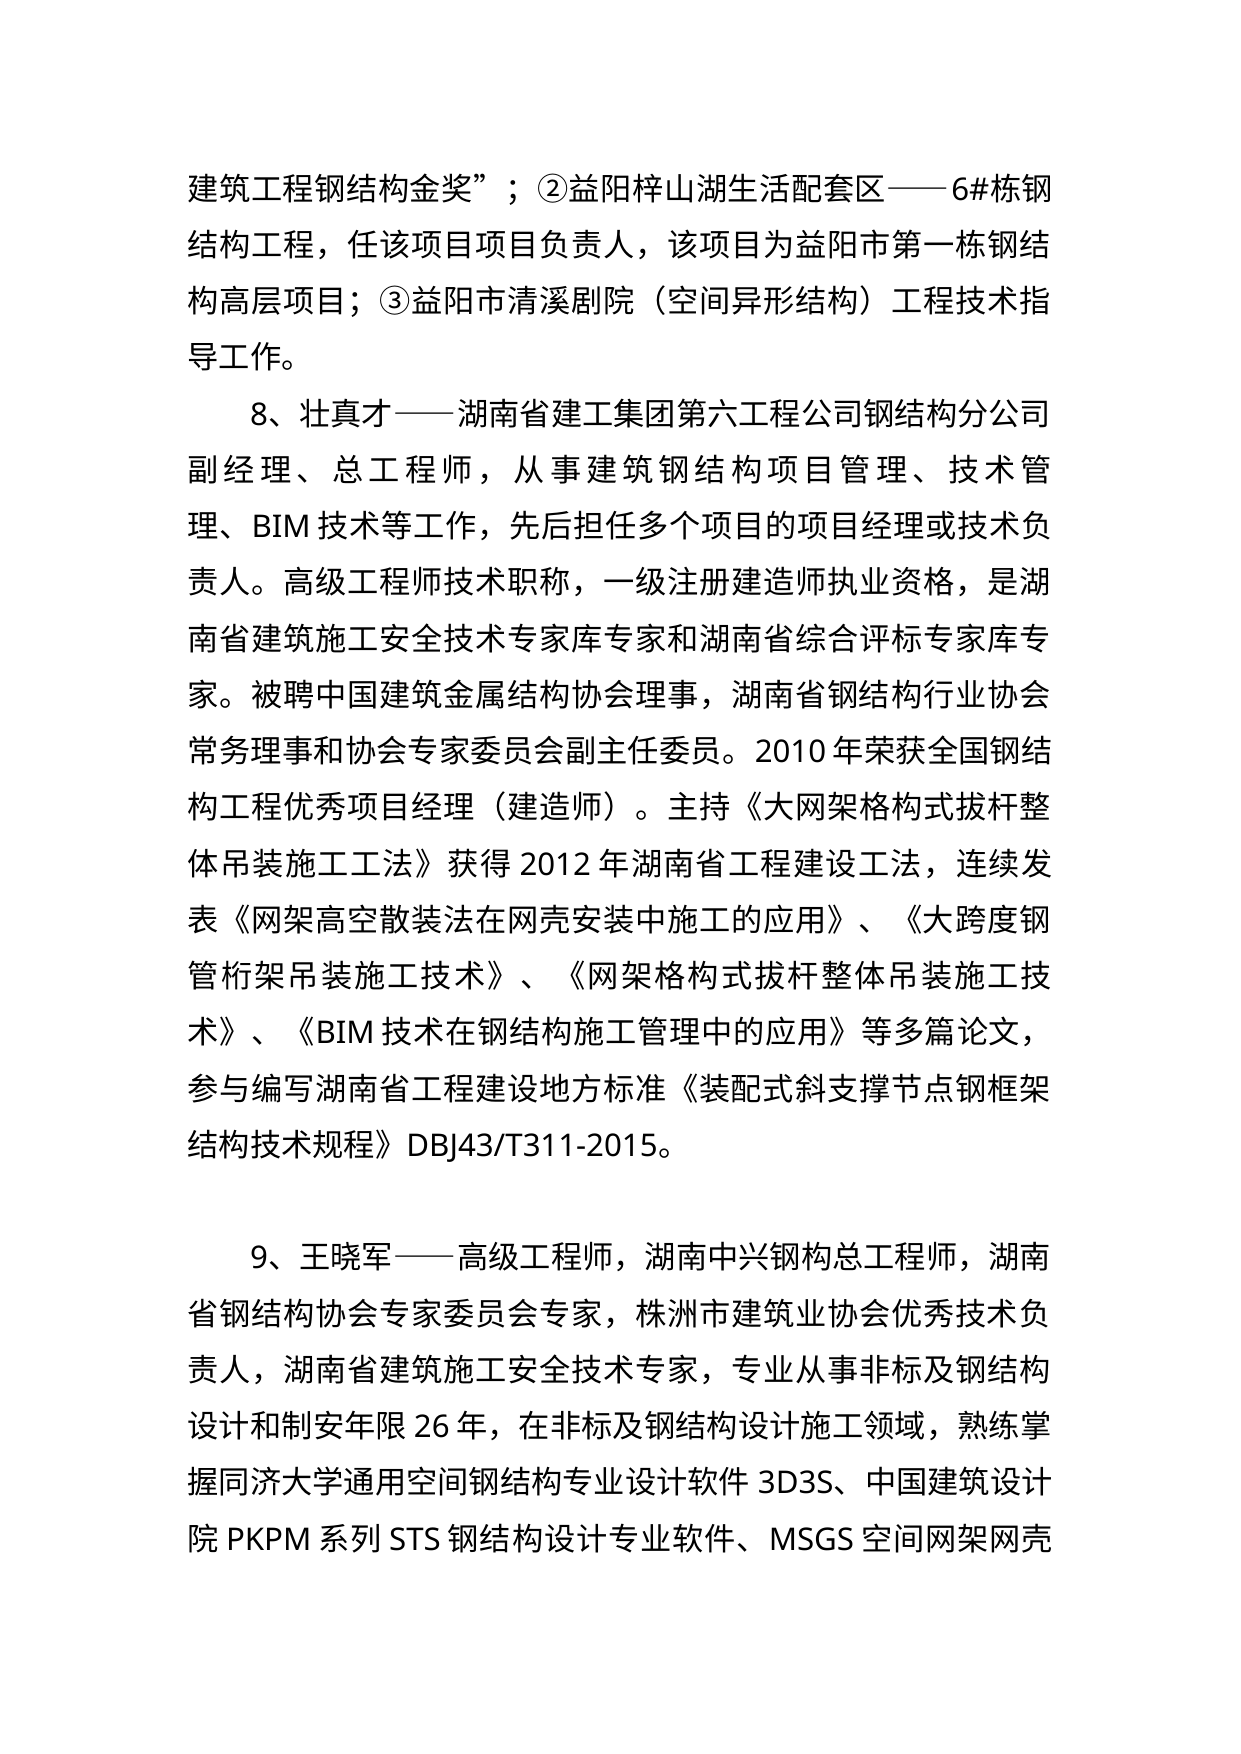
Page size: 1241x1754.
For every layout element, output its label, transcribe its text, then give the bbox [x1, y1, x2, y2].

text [187, 155, 1053, 380]
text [187, 1224, 1053, 1561]
text 8、壮真才——湖南省建工集团第六工程公司钢结构分公司副经理、总工程师，从事建筑钢结构项目管理、技术管理、BIM技术等工作，先后担任多个项目的项目经理或技术负责人。高级工程师技术职称，一级注册建造师执业资格，是湖南省建筑施工安全技术专家库专家和湖南省综合评标专家库专家。被聘中国建筑金属结构协会理事，湖南省钢结构行业协会常务理事和协会专家委员会副主任委员。2010年荣获全国钢结构工程优秀项目经理（建造师）。主持《大网架格构式拔杆整体吊装施工工法》获得2012年湖南省工程建设工法，连续发表《网架高空散装法在网壳安装中施工的应用》、《大跨度钢管桁架吊装施工技术》、《网架格构式拔杆整体吊装施工技术》、《BIM技术在钢结构施工管理中的应用》等多篇论文，参与编写湖南省工程建设地方标准《装配式斜支撑节点钢框架结构技术规程》DBJ43/T311-2015。 [187, 380, 1053, 1168]
